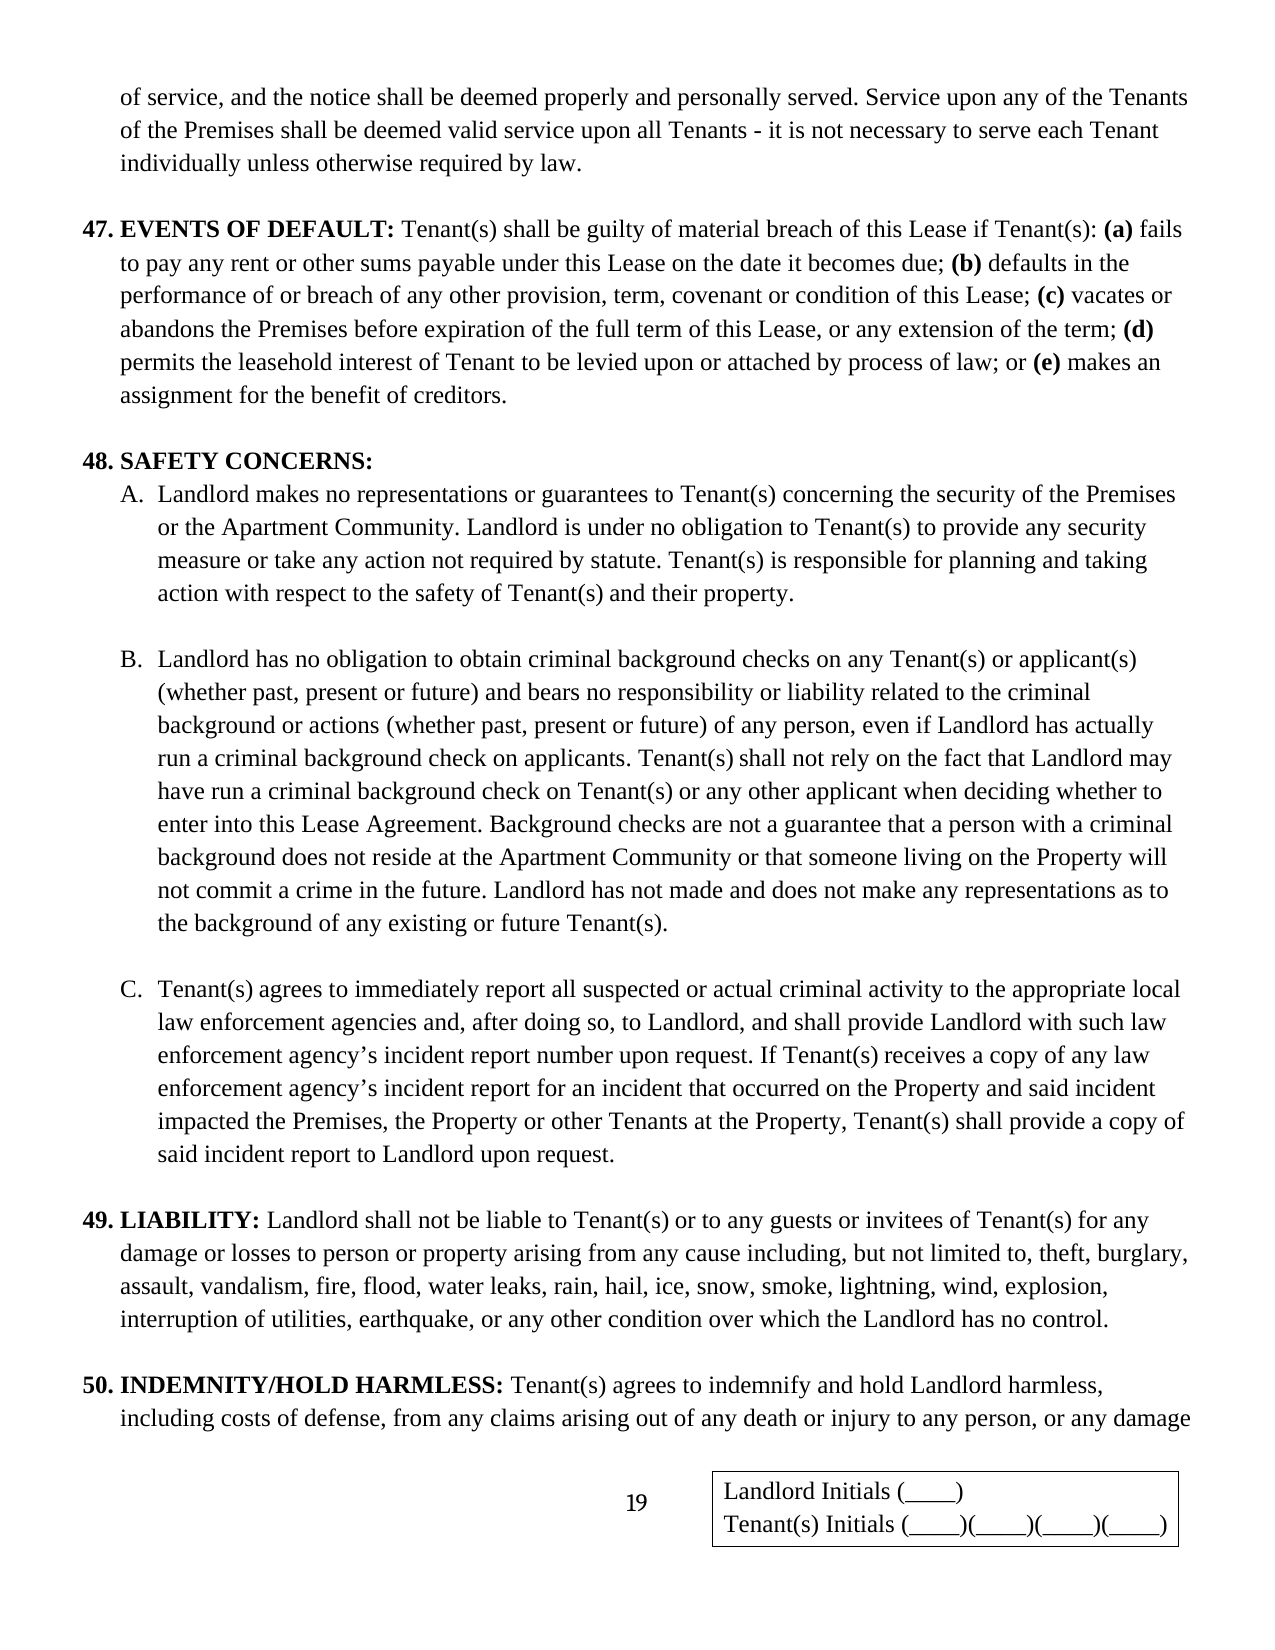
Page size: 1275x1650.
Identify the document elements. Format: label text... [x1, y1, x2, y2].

list SAFETY CONCERNS: [82, 446, 1192, 474]
list LIABILITY: Landlord shall not be liable to Tenant(s) or to any guests or invitees of Tenant(s) for any damage or losses to person or property arising from any cause including, but not limited to, theft, burglary, assault, vandalism, fire, flood, water leaks, rain, hail, ice, snow, smoke, lightning, wind, explosion, interruption of utilities, earthquake, or any other condition over which the Landlord has no control. [82, 1205, 1192, 1333]
list Landlord has no obligation to obtain criminal background checks on any Tenant(s) or applicant(s) (whether past, present or future) and bears no responsibility or liability related to the criminal background or actions (whether past, present or future) of any person, even if Landlord has actually run a criminal background check on applicants. Tenant(s) shall not rely on the fact that Landlord may have run a criminal background check on Tenant(s) or any other applicant when deciding whether to enter into this Lease Agreement. Background checks are not a guarantee that a person with a criminal background does not reside at the Apartment Community or that someone living on the Property will not commit a crime in the future. Landlord has not made and does not make any representations as to the background of any existing or future Tenant(s). [120, 644, 1192, 937]
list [82, 82, 1192, 177]
list Tenant(s) agrees to immediately report all suspected or actual criminal activity to the appropriate local law enforcement agencies and, after doing so, to Landlord, and shall provide Landlord with such law enforcement agency’s incident report number upon request. If Tenant(s) receives a copy of any law enforcement agency’s incident report for an incident that occurred on the Property and said incident impacted the Premises, the Property or other Tenants at the Property, Tenant(s) shall provide a copy of said incident report to Landlord upon request. [120, 974, 1192, 1168]
list Landlord makes no representations or guarantees to Tenant(s) concerning the security of the Premises or the Apartment Community. Landlord is under no obligation to Tenant(s) to provide any security measure or take any action not required by statute. Tenant(s) is responsible for planning and taking action with respect to the safety of Tenant(s) and their property. [120, 479, 1192, 607]
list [82, 1370, 1192, 1432]
list EVENTS OF DEFAULT: Tenant(s) shall be guilty of material breach of this Lease if Tenant(s): (a) fails to pay any rent or other sums payable under this Lease on the date it becomes due; (b) defaults in the performance of or breach of any other provision, term, covenant or condition of this Lease; (c) vacates or abandons the Premises before expiration of the full term of this Lease, or any extension of the term; (d) permits the leasehold interest of Tenant to be levied upon or attached by process of law; or (e) makes an assignment for the benefit of creditors. [82, 214, 1192, 408]
